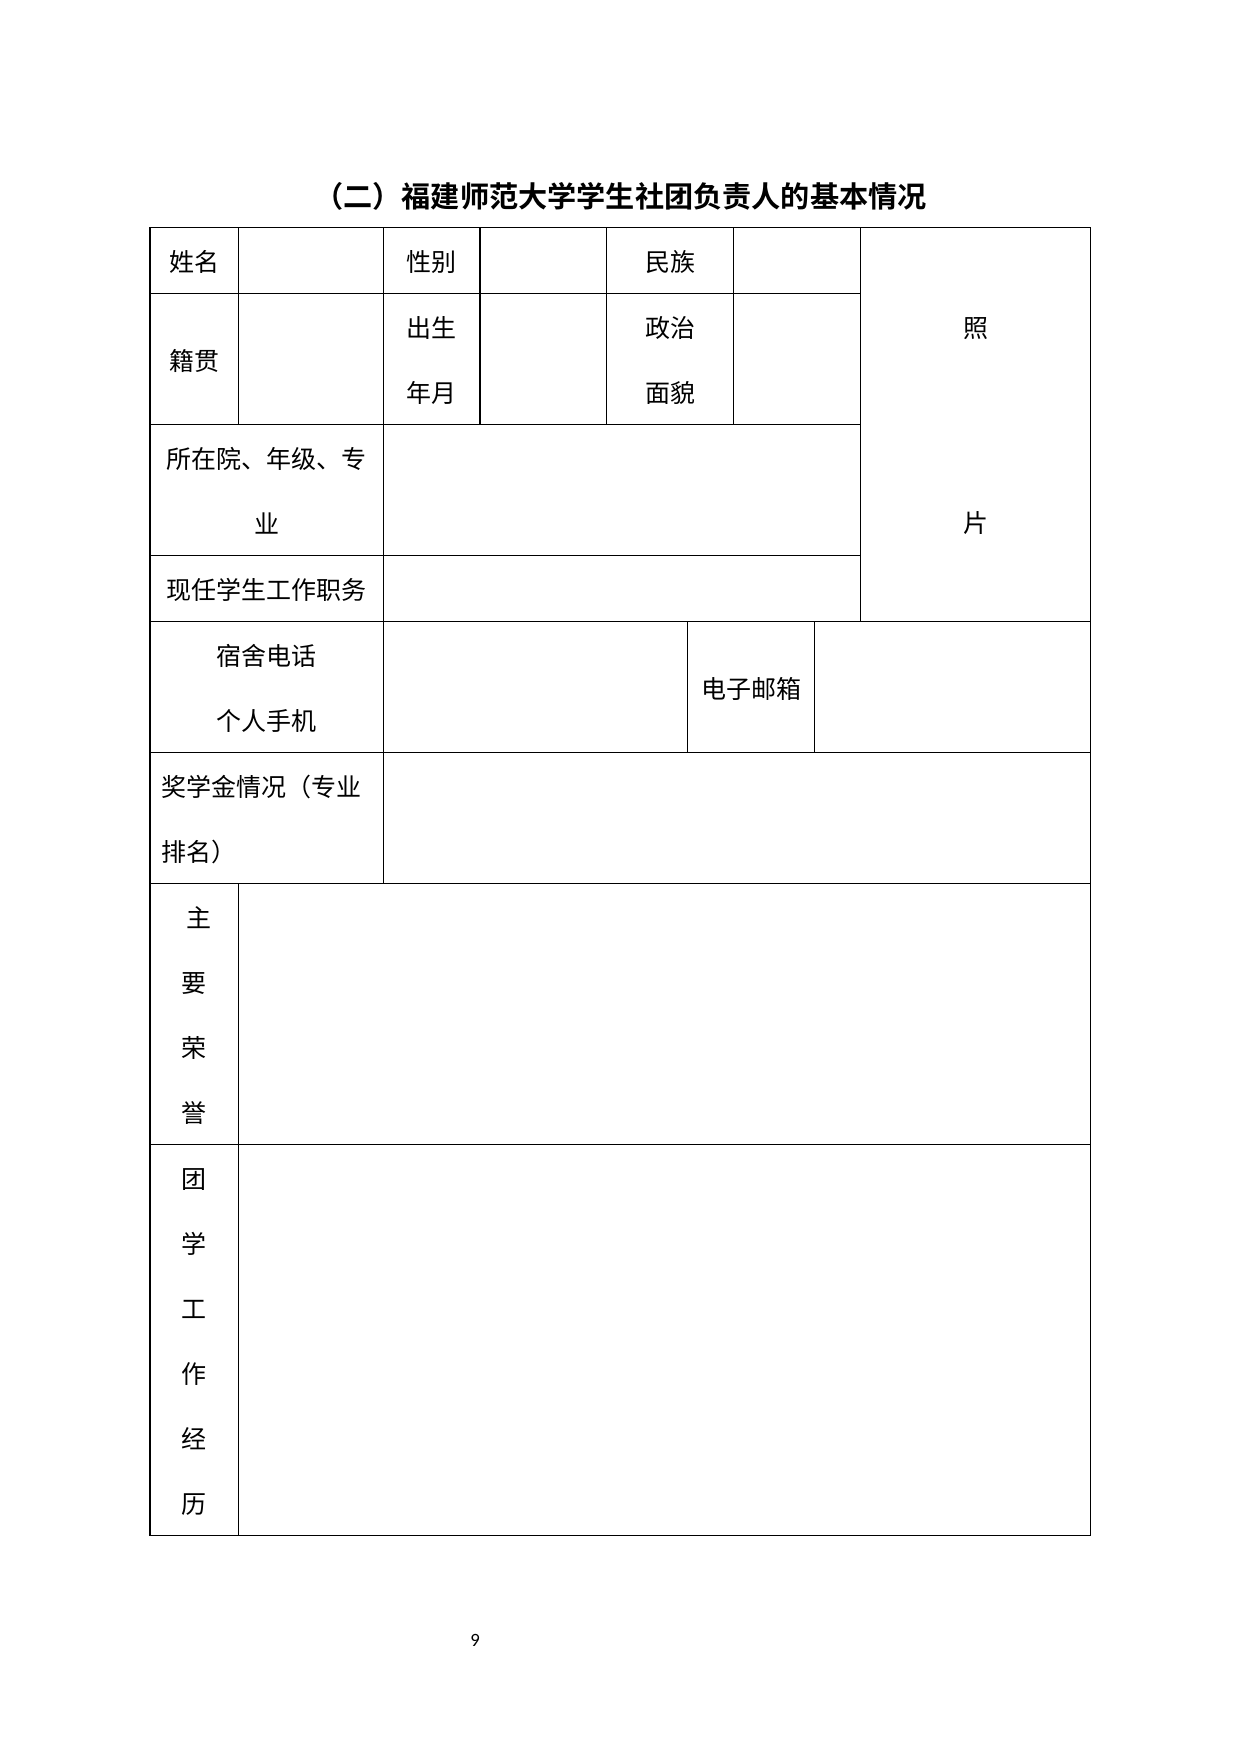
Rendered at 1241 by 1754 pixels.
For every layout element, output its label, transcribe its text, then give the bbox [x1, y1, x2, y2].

table_cell 主 要 荣 誉 [151, 884, 238, 1144]
table_cell [384, 425, 860, 555]
table_cell [384, 622, 687, 752]
table_cell 政治 面貌 [607, 294, 733, 424]
table_cell [481, 294, 606, 424]
table_cell 籍贯 [151, 294, 238, 424]
table_header 照 片 [861, 228, 1090, 621]
table_cell 所在院、年级、专业 [151, 425, 383, 555]
table_cell 电子邮箱 [688, 622, 814, 752]
table_cell [239, 884, 1090, 1144]
subtitle （二）福建师范大学学生社团负责人的基本情况 [187, 162, 1053, 227]
table_header 姓名 [151, 228, 238, 293]
table_cell [384, 556, 860, 621]
table_header 民族 [607, 228, 733, 293]
table_cell 宿舍电话 个人手机 [151, 622, 383, 752]
table_header [481, 228, 606, 293]
table_header [239, 228, 383, 293]
table_cell 现任学生工作职务 [151, 556, 383, 621]
table_cell [239, 1145, 1090, 1535]
table_cell [239, 294, 383, 424]
table_cell 奖学金情况（专业排名） [151, 753, 383, 883]
table_cell [734, 294, 860, 424]
table_header [734, 228, 860, 293]
table_cell [384, 753, 1090, 883]
table_cell 团 学 工 作 经 历 [151, 1145, 238, 1535]
table_cell [815, 622, 1090, 752]
table_header 性别 [384, 228, 479, 293]
table_cell 出生 年月 [384, 294, 479, 424]
